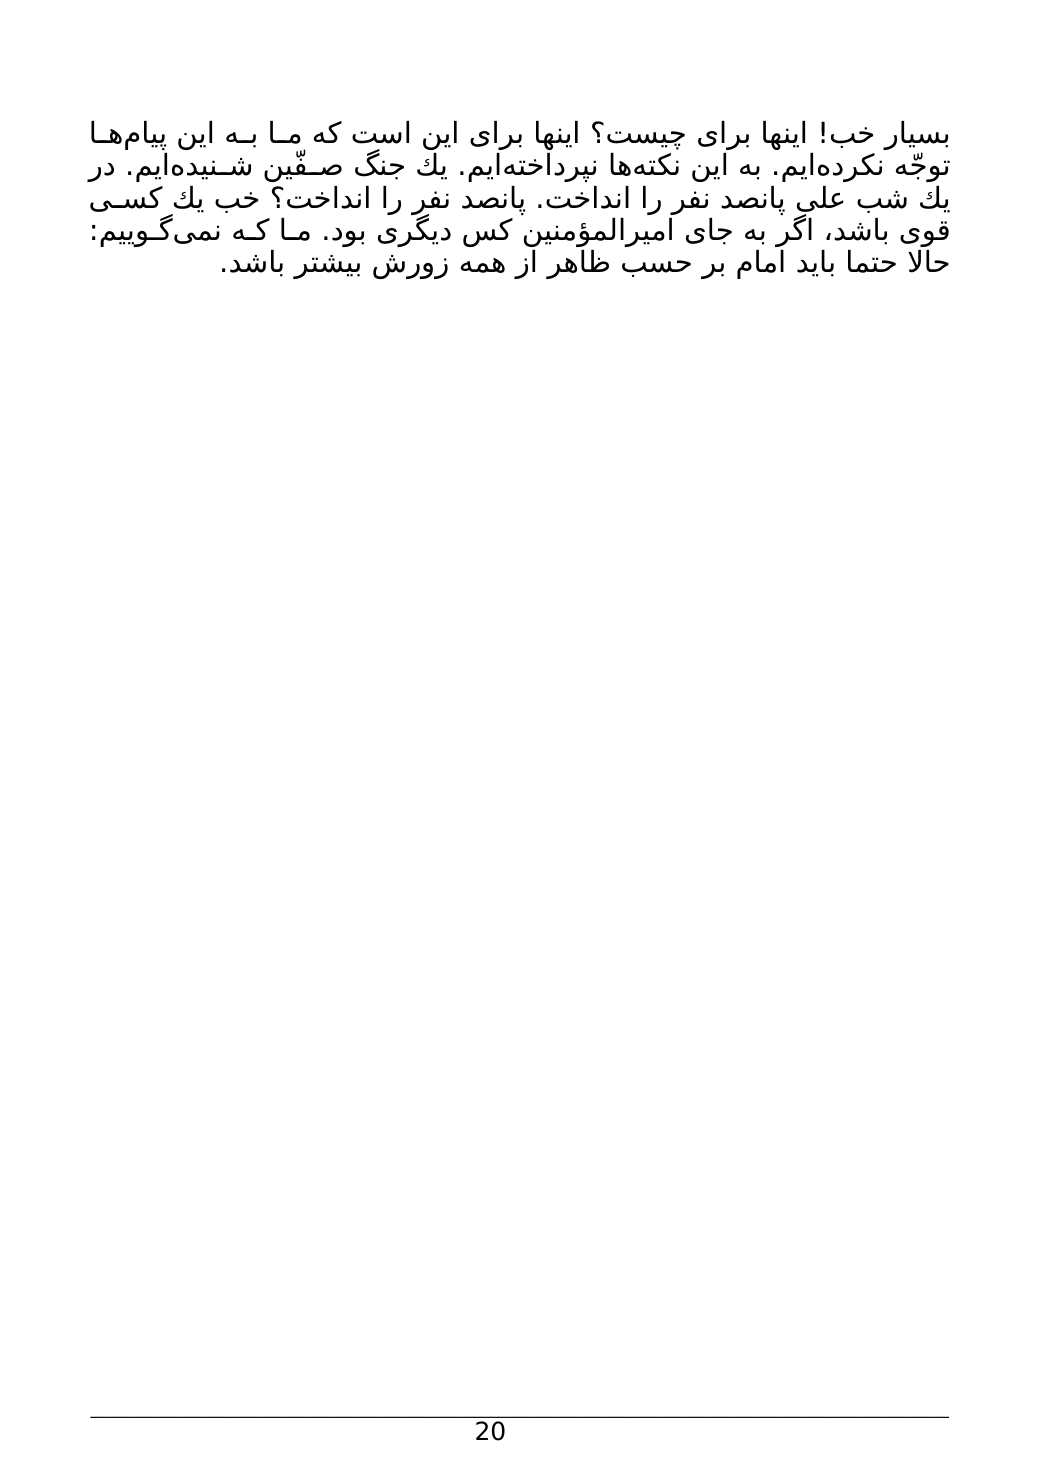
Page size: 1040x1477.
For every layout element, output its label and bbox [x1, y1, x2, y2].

text [89, 118, 951, 279]
